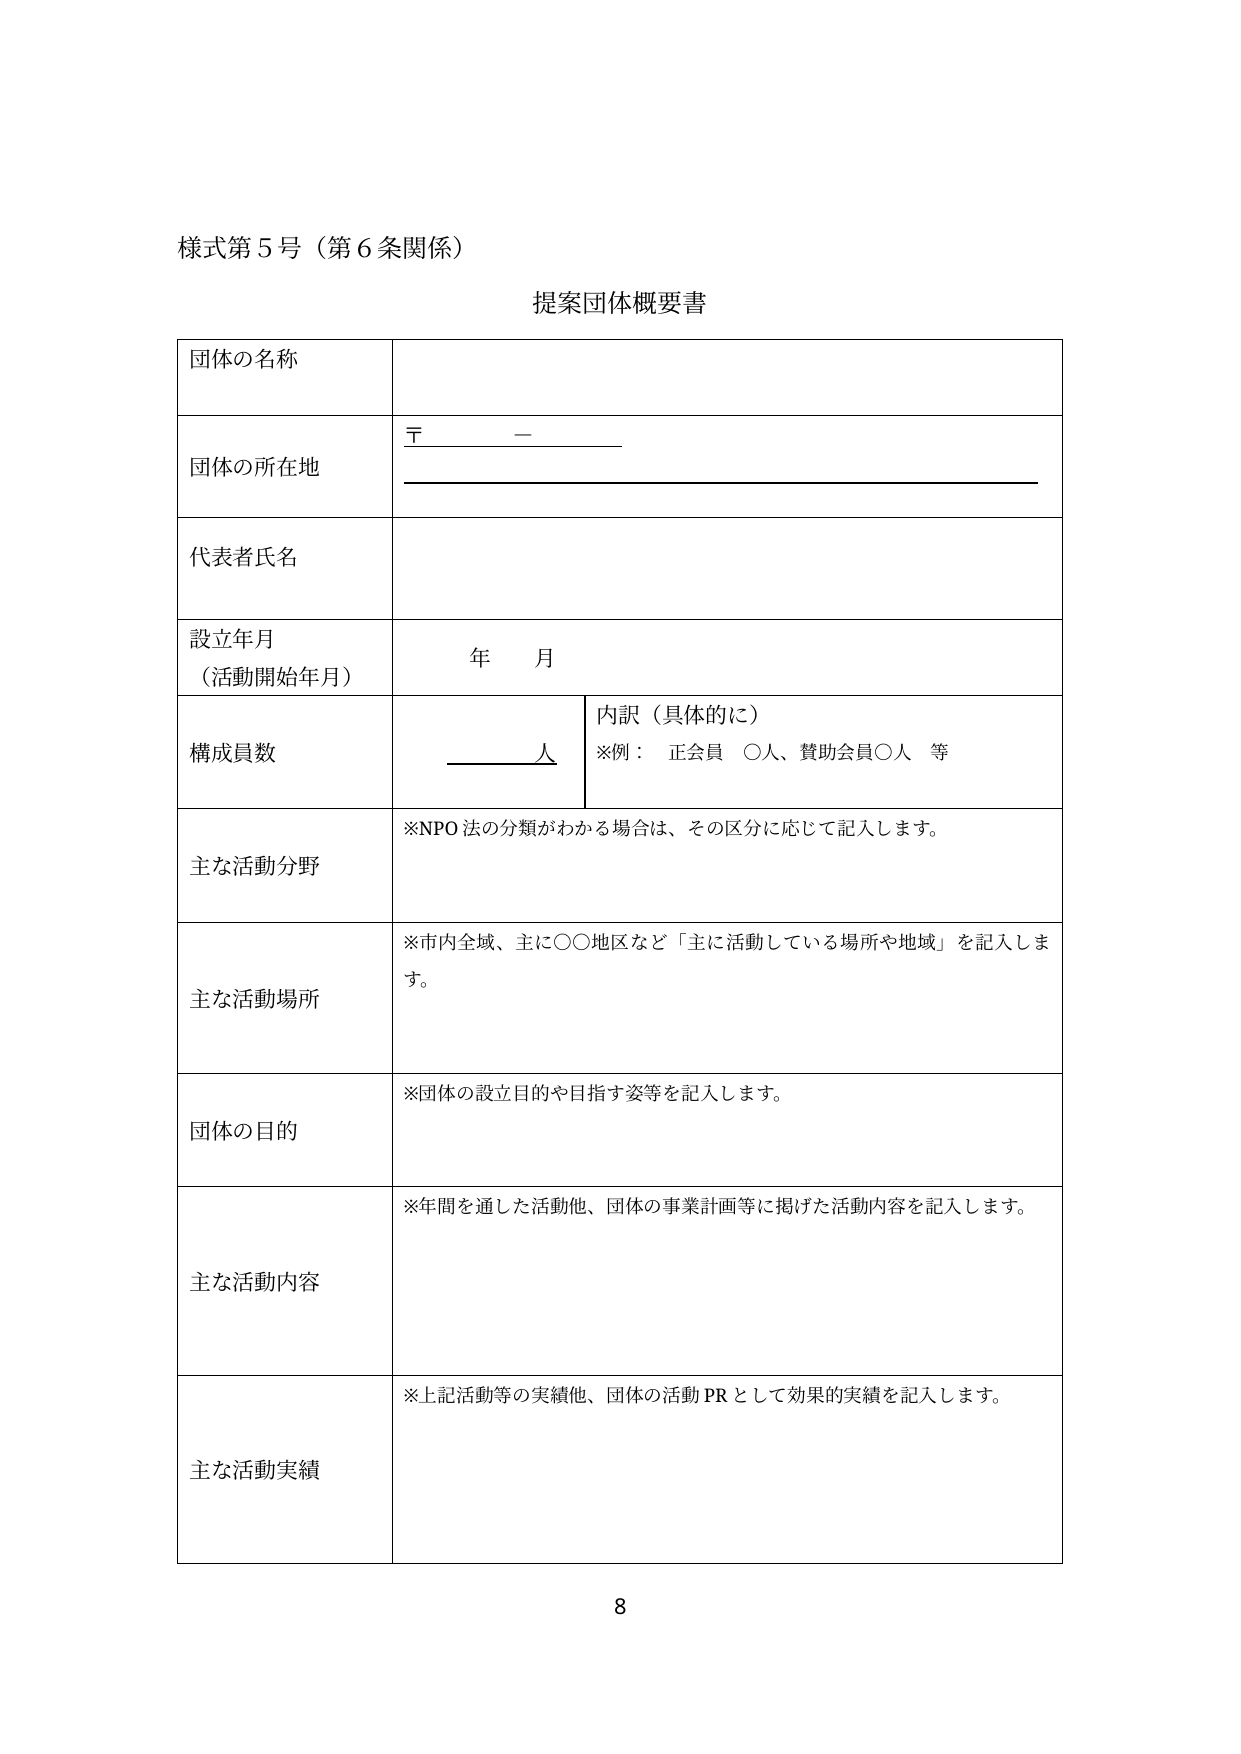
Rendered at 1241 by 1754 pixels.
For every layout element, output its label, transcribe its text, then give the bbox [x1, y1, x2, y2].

table_cell ※団体の設立目的や目指す姿等を記入します。 [393, 1074, 1062, 1186]
table_cell 主な活動実績 [178, 1376, 392, 1563]
table_cell 代表者氏名 [178, 518, 392, 618]
table_cell 内訳（具体的に） ※例： 正会員 ○人、賛助会員○人 等 [586, 696, 1062, 808]
table_cell 〒 － [393, 416, 1062, 517]
table_cell 団体の目的 [178, 1074, 392, 1186]
table_cell 人 [393, 696, 584, 808]
table_cell 構成員数 [178, 696, 392, 808]
table_cell ※市内全域、主に○○地区など「主に活動している場所や地域」を記入します。 [393, 923, 1062, 1073]
text 提案団体概要書 [177, 283, 1063, 321]
table_cell 主な活動分野 [178, 809, 392, 922]
text 様式第５号（第６条関係） [177, 228, 1063, 265]
table_cell 主な活動場所 [178, 923, 392, 1073]
table_cell ※上記活動等の実績他、団体の活動PRとして効果的実績を記入します。 [393, 1376, 1062, 1563]
table_cell ※NPO法の分類がわかる場合は、その区分に応じて記入します。 [393, 809, 1062, 922]
table_header [393, 340, 1062, 415]
table_cell 設立年月 （活動開始年月） [178, 620, 392, 694]
table_cell 年 月 [393, 620, 1062, 694]
table_header 団体の名称 [178, 340, 392, 415]
table_cell [393, 518, 1062, 618]
table_cell ※年間を通した活動他、団体の事業計画等に掲げた活動内容を記入します。 [393, 1187, 1062, 1375]
table_cell 主な活動内容 [178, 1187, 392, 1375]
table_cell 団体の所在地 [178, 416, 392, 517]
